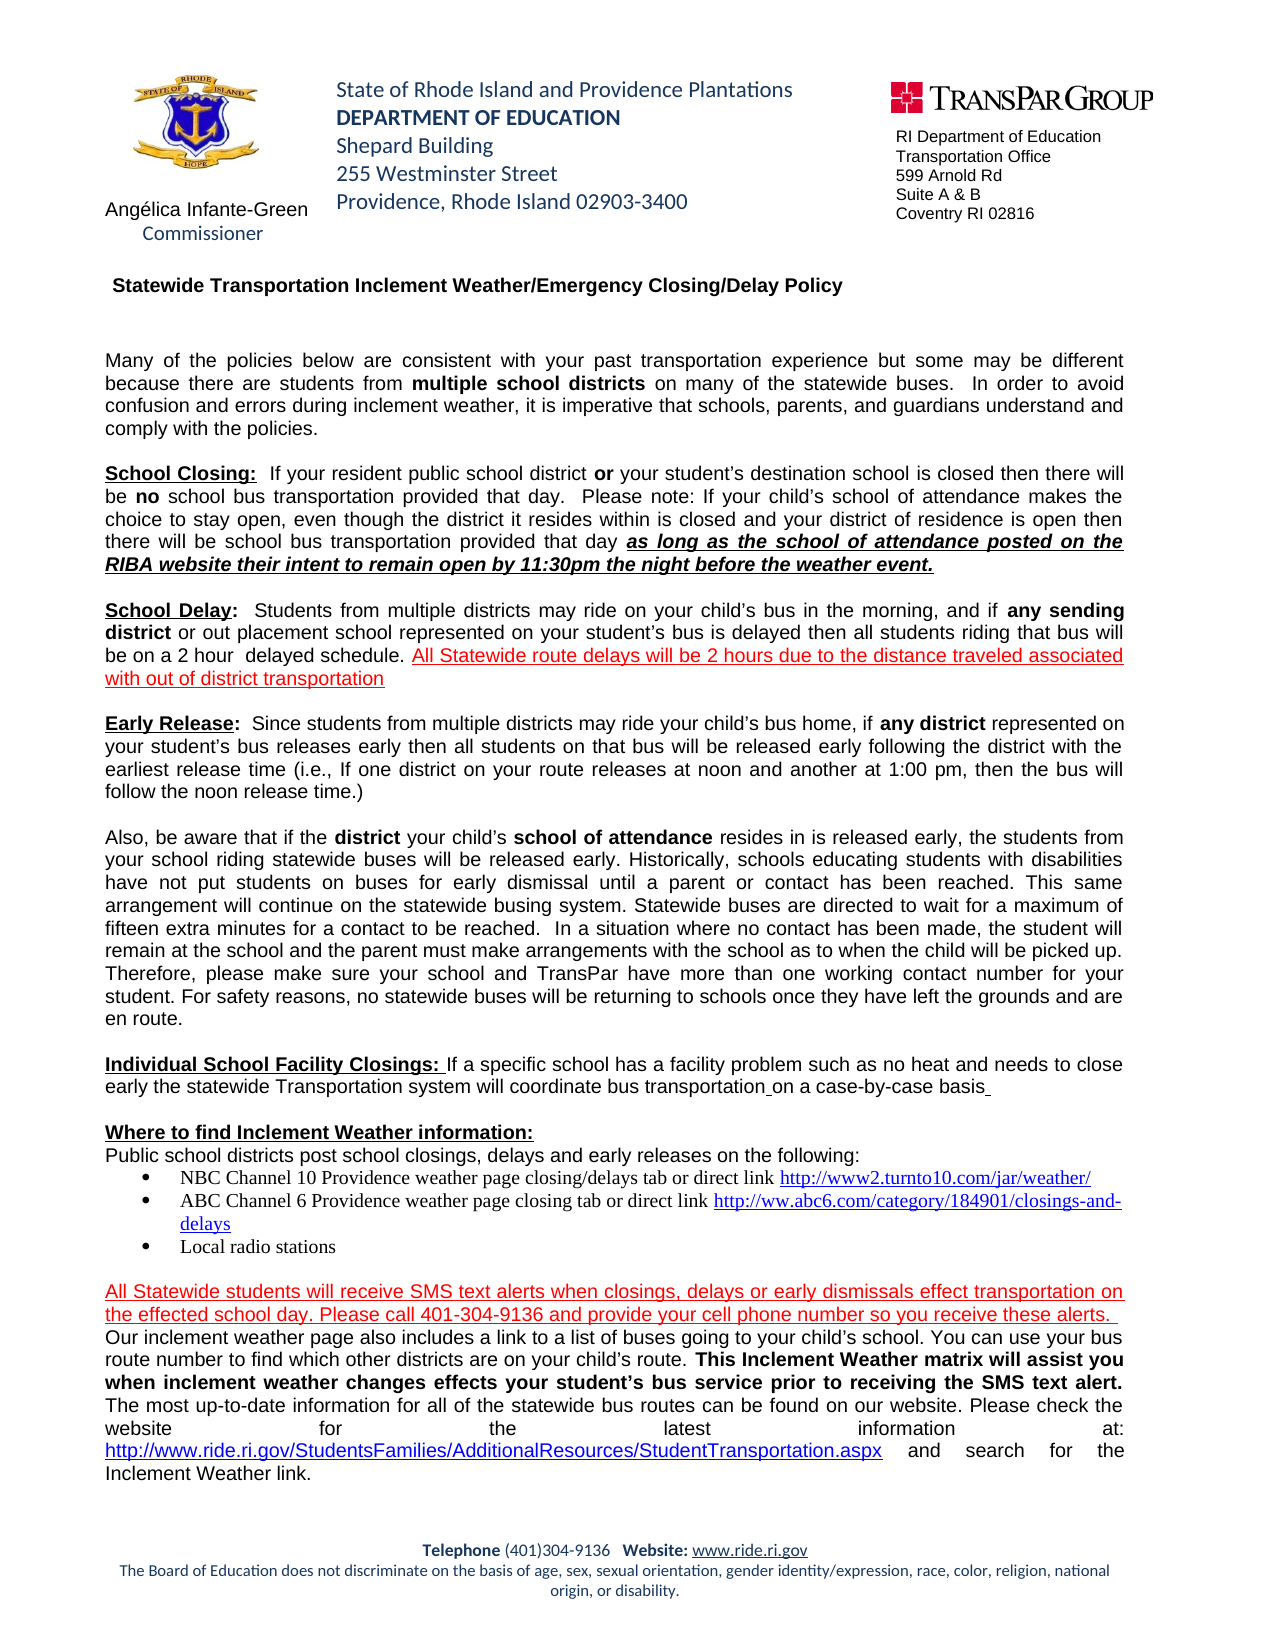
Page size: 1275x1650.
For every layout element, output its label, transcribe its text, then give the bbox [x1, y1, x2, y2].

text Our inclement weather page also includes a link to a list of buses going to your child’s school. You can use your bus route number to find which other districts are on your child’s route. This Inclement Weather matrix will assist you when inclement weather changes effects your student’s bus service prior to receiving the SMS text alert. The most up-to-date information for all of the statewide bus routes can be found on our website. Please check the website for the latest information at: http://www.ride.ri.gov/StudentsFamilies/AdditionalResources/StudentTransportation.aspx and search for the Inclement Weather link. [105, 1326, 1125, 1484]
text Also, be aware that if the district your child’s school of attendance resides in is released early, the students from your school riding statewide buses will be released early. Historically, schools educating students with disabilities have not put students on buses for early dismissal until a parent or contact has been reached. This same arrangement will continue on the statewide busing system. Statewide buses are directed to wait for a maximum of fifteen extra minutes for a contact to be reached. In a situation where no contact has been made, the student will remain at the school and the parent must make arrangements with the school as to when the child will be picked up. Therefore, please make sure your school and TransPar have more than one working contact number for your student. For safety reasons, no statewide buses will be returning to schools once they have left the grounds and are en route. [105, 826, 1125, 1030]
text All Statewide students will receive SMS text alerts when closings, delays or early dismissals effect transportation on the effected school day. Please call 401-304-9136 and provide your cell phone number so you receive these alerts. [105, 1280, 1125, 1300]
text Where to find Inclement Weather information: [105, 1121, 1125, 1143]
text Individual School Facility Closings: If a specific school has a facility problem such as no heat and needs to close early the statewide Transportation system will coordinate bus transportation on a case-by-case basis [105, 1053, 1125, 1098]
text Statewide Transportation Inclement Weather/Emergency Closing/Delay Policy [105, 274, 1125, 297]
text All Statewide students will receive SMS text alerts when closings, delays or early dismissals effect transportation on the effected school day. Please call 401-304-9136 and provide your cell phone number so you receive these alerts. [105, 1301, 1125, 1326]
text Public school districts post school closings, delays and early releases on the following: [105, 1143, 1125, 1166]
picture [132, 75, 260, 169]
text Angélica Infante-Green Commissioner [105, 197, 1125, 246]
text School Delay: Students from multiple districts may ride on your child’s bus in the morning, and if any sending district or out placement school represented on your student’s bus is delayed then all students riding that bus will be on a 2 hour delayed schedule. All Statewide route delays will be 2 hours due to the distance traveled associated with out of district transportation [105, 598, 1125, 689]
list Local radio stations [142, 1234, 1125, 1257]
list ABC Channel 6 Providence weather page closing tab or direct link http://ww.abc6.com/category/184901/closings-and-delays [142, 1189, 1125, 1234]
text Many of the policies below are consistent with your past transportation experience but some may be different because there are students from multiple school districts on many of the statewide buses. In order to avoid confusion and errors during inclement weather, it is imperative that schools, parents, and guardians understand and comply with the policies. [105, 349, 1125, 439]
text Early Release: Since students from multiple districts may ride your child’s bus home, if any district represented on your student’s bus releases early then all students on that bus will be released early following the district with the earliest release time (i.e., If one district on your route releases at noon and another at 1:00 pm, then the bus will follow the noon release time.) [105, 712, 1125, 803]
list NBC Channel 10 Providence weather page closing/delays tab or direct link http://www2.turnto10.com/jar/weather/ [142, 1166, 1125, 1189]
text School Closing: If your resident public school district or your student’s destination school is closed then there will be no school bus transportation provided that day. Please note: If your child’s school of attendance makes the choice to stay open, even though the district it resides within is closed and your district of residence is open then there will be school bus transportation provided that day as long as the school of attendance posted on the RIBA website their intent to remain open by 11:30pm the night before the weather event. [105, 462, 1125, 576]
